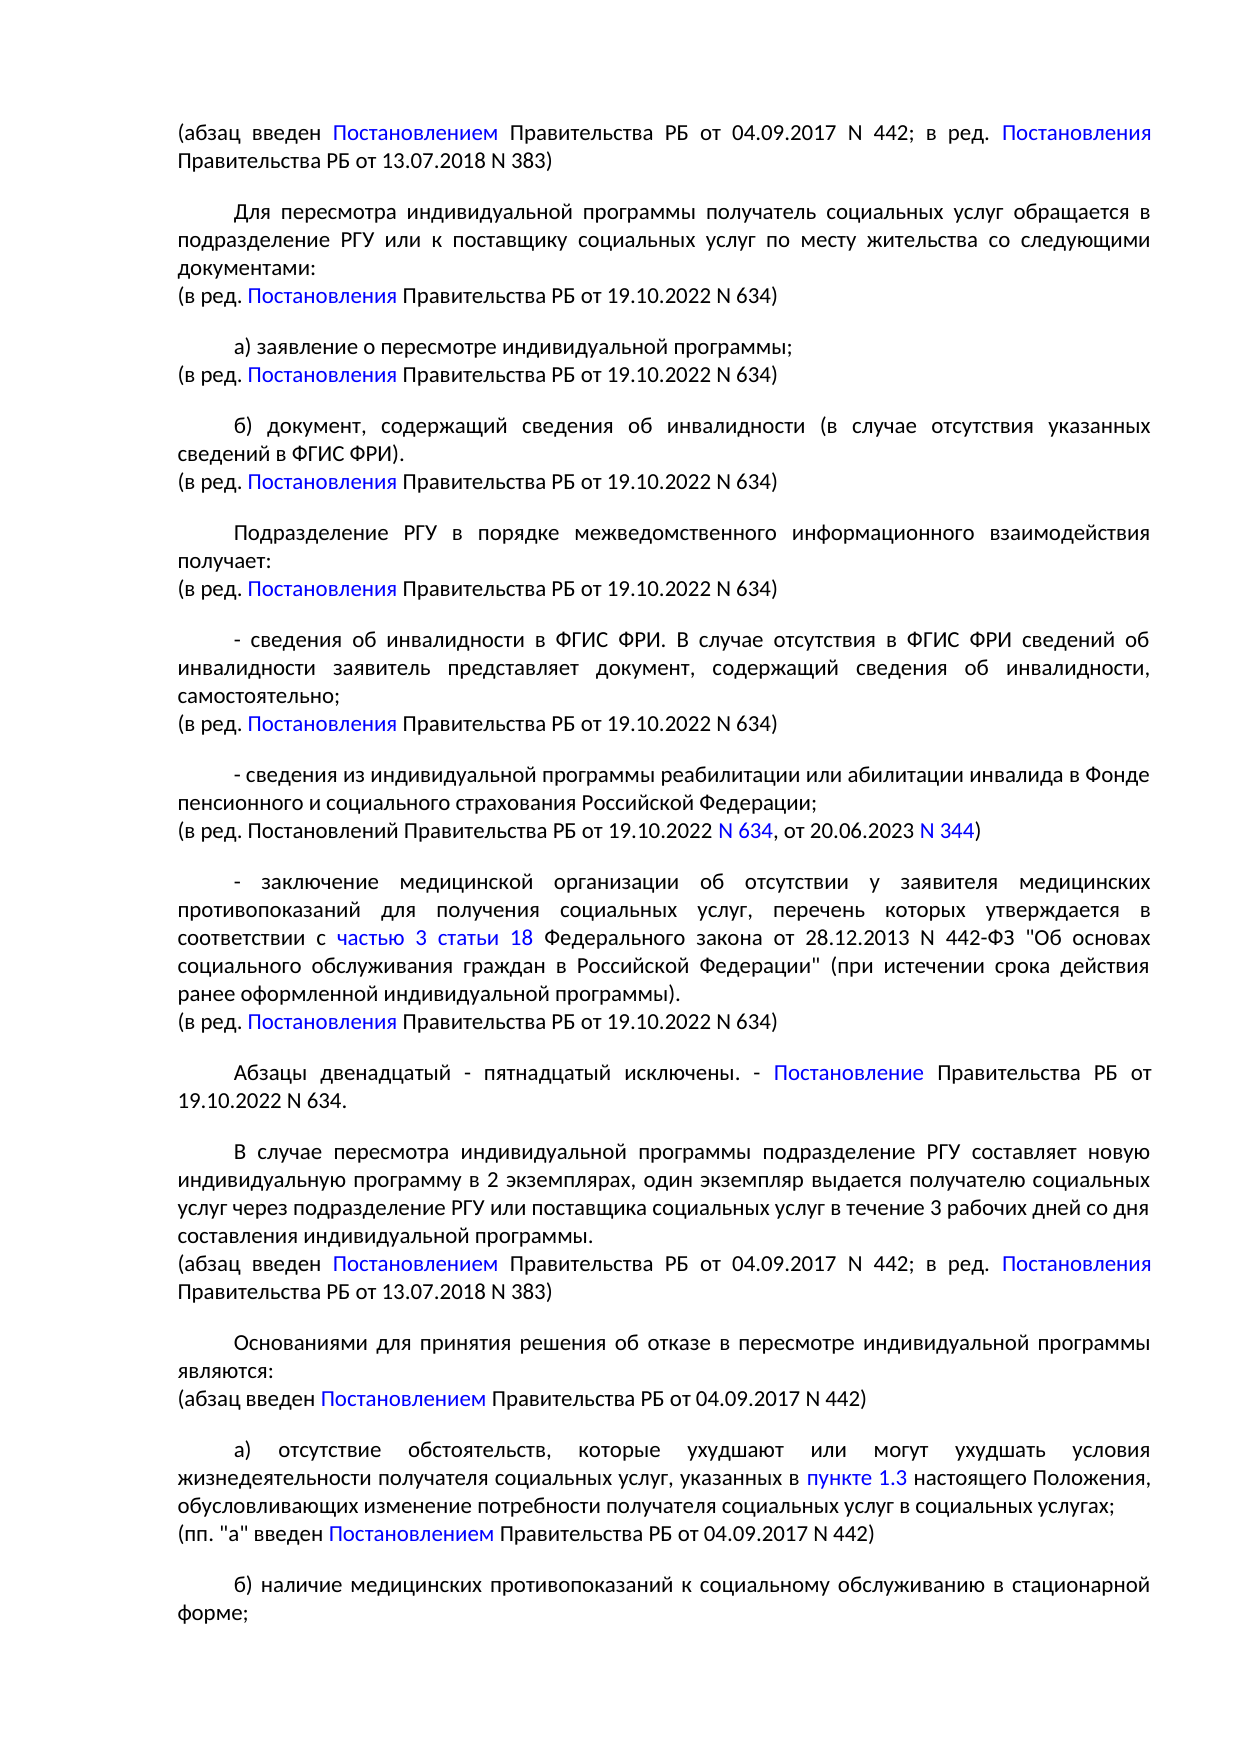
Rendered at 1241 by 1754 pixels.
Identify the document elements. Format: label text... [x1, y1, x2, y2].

text б) наличие медицинских противопоказаний к социальному обслуживанию в стационарной форме; [177, 1570, 1152, 1626]
text Для пересмотра индивидуальной программы получатель социальных услуг обращается в подразделение РГУ или к поставщику социальных услуг по месту жительства со следующими документами: [177, 197, 1152, 281]
text В случае пересмотра индивидуальной программы подразделение РГУ составляет новую индивидуальную программу в 2 экземплярах, один экземпляр выдается получателю социальных услуг через подразделение РГУ или поставщика социальных услуг в течение 3 рабочих дней со дня составления индивидуальной программы. [177, 1137, 1152, 1249]
text (в ред. Постановления Правительства РБ от 19.10.2022 N 634) [177, 281, 1152, 309]
text (в ред. Постановлений Правительства РБ от 19.10.2022 N 634, от 20.06.2023 N 344) [177, 816, 1152, 844]
text б) документ, содержащий сведения об инвалидности (в случае отсутствия указанных сведений в ФГИС ФРИ). [177, 411, 1152, 467]
text (в ред. Постановления Правительства РБ от 19.10.2022 N 634) [177, 709, 1152, 737]
text (абзац введен Постановлением Правительства РБ от 04.09.2017 N 442; в ред. Постановления Правительства РБ от 13.07.2018 N 383) [177, 1249, 1152, 1305]
text (абзац введен Постановлением Правительства РБ от 04.09.2017 N 442; в ред. Постановления Правительства РБ от 13.07.2018 N 383) [177, 118, 1152, 174]
text Абзацы двенадцатый - пятнадцатый исключены. - Постановление Правительства РБ от 19.10.2022 N 634. [177, 1058, 1152, 1114]
text - сведения об инвалидности в ФГИС ФРИ. В случае отсутствия в ФГИС ФРИ сведений об инвалидности заявитель представляет документ, содержащий сведения об инвалидности, самостоятельно; [177, 625, 1152, 709]
text (в ред. Постановления Правительства РБ от 19.10.2022 N 634) [177, 467, 1152, 495]
text Подразделение РГУ в порядке межведомственного информационного взаимодействия получает: [177, 518, 1152, 574]
text - сведения из индивидуальной программы реабилитации или абилитации инвалида в Фонде пенсионного и социального страхования Российской Федерации; [177, 760, 1152, 816]
text - заключение медицинской организации об отсутствии у заявителя медицинских противопоказаний для получения социальных услуг, перечень которых утверждается в соответствии с частью 3 статьи 18 Федерального закона от 28.12.2013 N 442-ФЗ "Об основах социального обслуживания граждан в Российской Федерации" (при истечении срока действия ранее оформленной индивидуальной программы). [177, 867, 1152, 1007]
text (абзац введен Постановлением Правительства РБ от 04.09.2017 N 442) [177, 1384, 1152, 1412]
text (в ред. Постановления Правительства РБ от 19.10.2022 N 634) [177, 1007, 1152, 1035]
text (в ред. Постановления Правительства РБ от 19.10.2022 N 634) [177, 360, 1152, 388]
text а) отсутствие обстоятельств, которые ухудшают или могут ухудшать условия жизнедеятельности получателя социальных услуг, указанных в пункте 1.3 настоящего Положения, обусловливающих изменение потребности получателя социальных услуг в социальных услугах; [177, 1435, 1152, 1519]
text а) заявление о пересмотре индивидуальной программы; [177, 332, 1152, 360]
text (пп. "а" введен Постановлением Правительства РБ от 04.09.2017 N 442) [177, 1519, 1152, 1547]
text Основаниями для принятия решения об отказе в пересмотре индивидуальной программы являются: [177, 1328, 1152, 1384]
text (в ред. Постановления Правительства РБ от 19.10.2022 N 634) [177, 574, 1152, 602]
